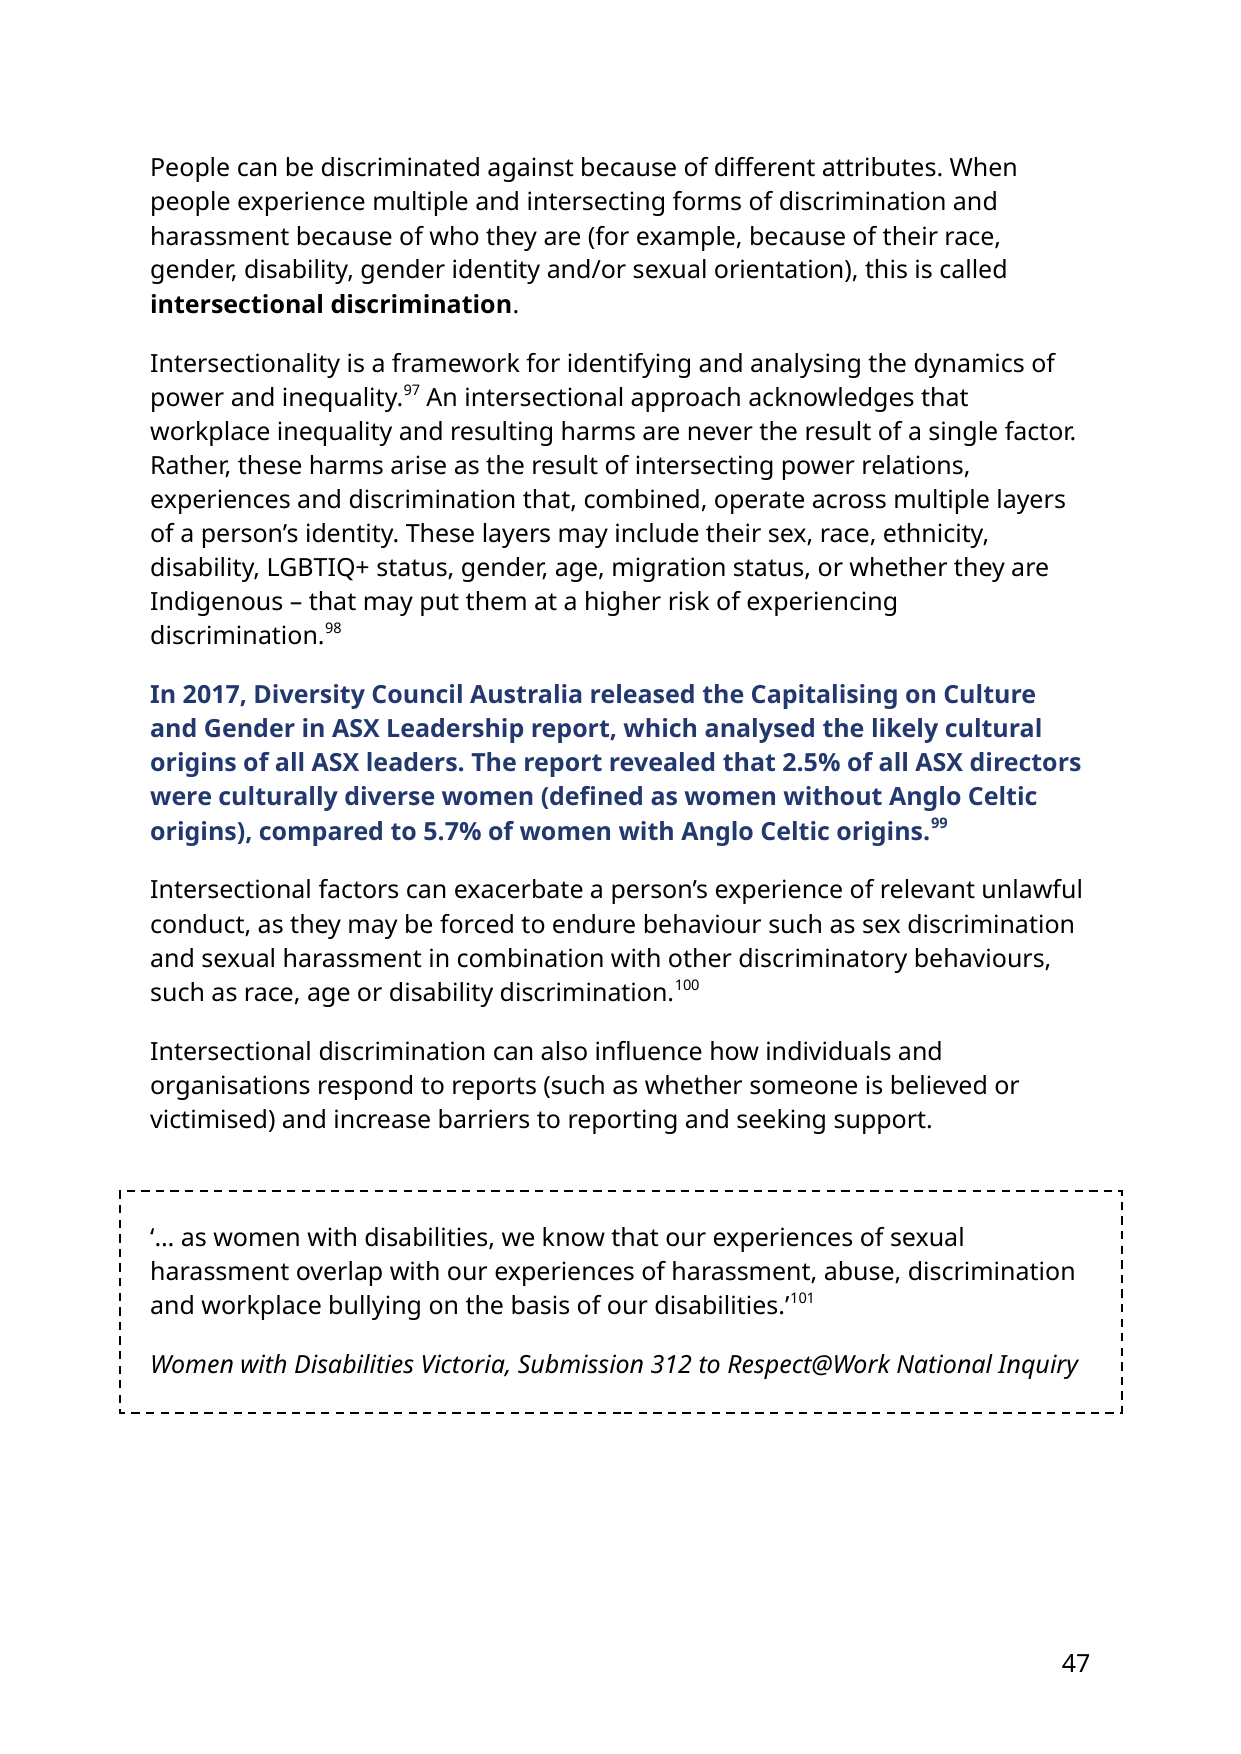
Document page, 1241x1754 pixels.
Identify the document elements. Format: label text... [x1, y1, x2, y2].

text Intersectional discrimination can also influence how individuals and organisations respond to reports (such as whether someone is believed or victimised) and increase barriers to reporting and seeking support. [150, 1033, 1090, 1136]
text In 2017, Diversity Council Australia released the Capitalising on Culture and Gender in ASX Leadership report, which analysed the likely cultural origins of all ASX leaders. The report revealed that 2.5% of all ASX directors were culturally diverse women (defined as women without Anglo Celtic origins), compared to 5.7% of women with Anglo Celtic origins. [150, 677, 1090, 847]
text ‘… as women with disabilities, we know that our experiences of sexual harassment overlap with our experiences of harassment, abuse, discrimination and workplace bullying on the basis of our disabilities.’ [150, 1220, 1090, 1322]
text People can be discriminated against because of different attributes. When people experience multiple and intersecting forms of discrimination and harassment because of who they are (for example, because of their race, gender, disability, gender identity and/or sexual orientation), this is called intersectional discrimination. [150, 150, 1090, 320]
text Intersectional factors can exacerbate a person’s experience of relevant unlawful conduct, as they may be forced to endure behaviour such as sex discrimination and sexual harassment in combination with other discriminatory behaviours, such as race, age or disability discrimination. [150, 872, 1090, 1008]
text Intersectionality is a framework for identifying and analysing the dynamics of power and inequality. An intersectional approach acknowledges that workplace inequality and resulting harms are never the result of a single factor. Rather, these harms arise as the result of intersecting power relations, experiences and discrimination that, combined, operate across multiple layers of a person’s identity. These layers may include their sex, race, ethnicity, disability, LGBTIQ+ status, gender, age, migration status, or whether they are Indigenous – that may put them at a higher risk of experiencing discrimination. [150, 345, 1090, 652]
text Women with Disabilities Victoria, Submission 312 to Respect@Work National Inquiry [150, 1347, 1090, 1381]
